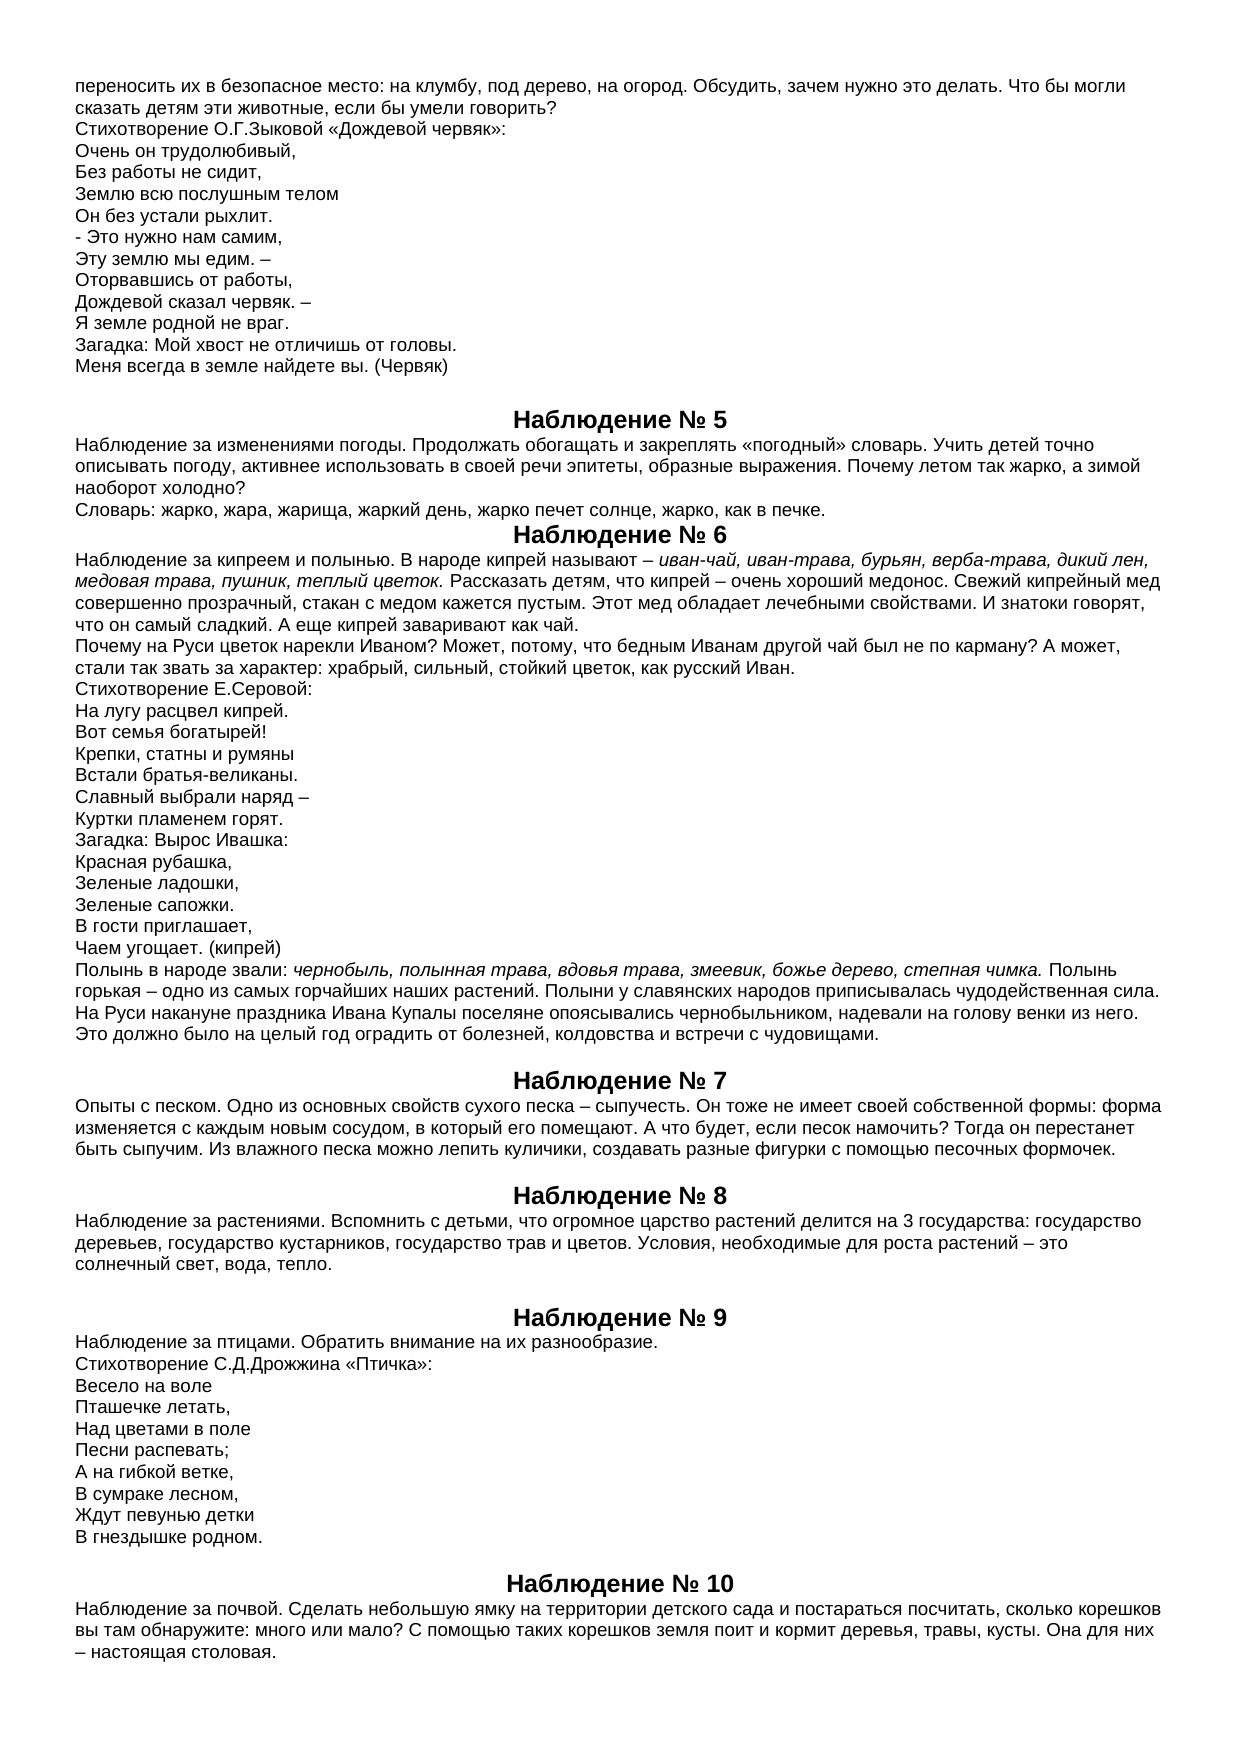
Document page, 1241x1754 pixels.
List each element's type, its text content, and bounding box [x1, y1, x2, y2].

text Словарь: жарко, жара, жарища, жаркий день, жарко печет солнце, жарко, как в печке. [75, 498, 1165, 520]
text Эту землю мы едим. – [75, 247, 1165, 269]
text Зеленые сапожки. [75, 894, 1165, 915]
text Он без устали рыхлит. [75, 204, 1165, 226]
text Почему на Руси цветок нарекли Иваном? Может, потому, что бедным Иванам другой чай был не по карману? А может, стали так звать за характер: храбрый, сильный, стойкий цветок, как русский Иван. [75, 635, 1165, 678]
text Ждут певунью детки [75, 1504, 1165, 1525]
text Я земле родной не враг. [75, 312, 1165, 334]
text Оторвавшись от работы, [75, 269, 1165, 291]
text Наблюдение № 6 [75, 520, 1165, 549]
text Крепки, статны и румяны [75, 743, 1165, 764]
text Стихотворение С.Д.Дрожжина «Птичка»: [75, 1353, 1165, 1374]
text Очень он трудолюбивый, [75, 140, 1165, 161]
text Куртки пламенем горят. [75, 807, 1165, 829]
text Наблюдение № 8 [75, 1181, 1165, 1210]
text Песни распевать; [75, 1439, 1165, 1461]
text Без работы не сидит, [75, 161, 1165, 183]
text В сумраке лесном, [75, 1482, 1165, 1504]
text На лугу расцвел кипрей. [75, 699, 1165, 721]
text Стихотворение Е.Серовой: [75, 678, 1165, 699]
text Пташечке летать, [75, 1396, 1165, 1418]
text - Это нужно нам самим, [75, 226, 1165, 247]
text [75, 75, 1165, 118]
text Наблюдение за почвой. Сделать небольшую ямку на территории детского сада и постараться посчитать, сколько корешков вы там обнаружите: много или мало? С помощью таких корешков земля поит и кормит деревья, травы, кусты. Она для них – настоящая столовая. [75, 1597, 1165, 1662]
text Наблюдение за кипреем и полынью. В народе кипрей называют – иван-чай, иван-трава, бурьян, верба-трава, дикий лен, медовая трава, пушник, теплый цветок. Рассказать детям, что кипрей – очень хороший медонос. Свежий кипрейный мед совершенно прозрачный, стакан с медом кажется пустым. Этот мед обладает лечебными свойствами. И знатоки говорят, что он самый сладкий. А еще кипрей заваривают как чай. [75, 549, 1165, 635]
text Встали братья-великаны. [75, 764, 1165, 786]
text Славный выбрали наряд – [75, 786, 1165, 807]
text В гости приглашает, [75, 915, 1165, 937]
text Землю всю послушным телом [75, 183, 1165, 204]
text Красная рубашка, [75, 851, 1165, 872]
text Наблюдение за изменениями погоды. Продолжать обогащать и закреплять «погодный» словарь. Учить детей точно описывать погоду, активнее использовать в своей речи эпитеты, образные выражения. Почему летом так жарко, а зимой наоборот холодно? [75, 434, 1165, 498]
text А на гибкой ветке, [75, 1461, 1165, 1482]
text Наблюдение за птицами. Обратить внимание на их разнообразие. [75, 1331, 1165, 1353]
text Чаем угощает. (кипрей) [75, 937, 1165, 958]
text Наблюдение № 10 [75, 1568, 1165, 1597]
text Зеленые ладошки, [75, 872, 1165, 894]
text Наблюдение за растениями. Вспомнить с детьми, что огромное царство растений делится на 3 государства: государство деревьев, государство кустарников, государство трав и цветов. Условия, необходимые для роста растений – это солнечный свет, вода, тепло. [75, 1210, 1165, 1303]
text Наблюдение № 9 [75, 1303, 1165, 1331]
text Вот семья богатырей! [75, 721, 1165, 743]
text Полынь в народе звали: чернобыль, полынная трава, вдовья трава, змеевик, божье дерево, степная чимка. Полынь горькая – одно из самых горчайших наших растений. Полыни у славянских народов приписывалась чудодейственная сила. На Руси накануне праздника Ивана Купалы поселяне опоясывались чернобыльником, надевали на голову венки из него. Это должно было на целый год оградить от болезней, колдовства и встречи с чудовищами. [75, 958, 1165, 1044]
text Над цветами в поле [75, 1418, 1165, 1439]
text Дождевой сказал червяк. – [75, 291, 1165, 312]
text Стихотворение О.Г.Зыковой «Дождевой червяк»: [75, 118, 1165, 140]
text Загадка: Мой хвост не отличишь от головы. [75, 334, 1165, 355]
text Меня всегда в земле найдете вы. (Червяк) [75, 355, 1165, 405]
text Наблюдение № 5 [75, 405, 1165, 434]
text Весело на воле [75, 1374, 1165, 1396]
text Наблюдение № 7 [75, 1066, 1165, 1095]
text В гнездышке родном. [75, 1525, 1165, 1547]
text Опыты с песком. Одно из основных свойств сухого песка – сыпучесть. Он тоже не имеет своей собственной формы: форма изменяется с каждым новым сосудом, в который его помещают. А что будет, если песок намочить? Тогда он перестанет быть сыпучим. Из влажного песка можно лепить куличики, создавать разные фигурки с помощью песочных формочек. [75, 1095, 1165, 1159]
text Загадка: Вырос Ивашка: [75, 829, 1165, 851]
